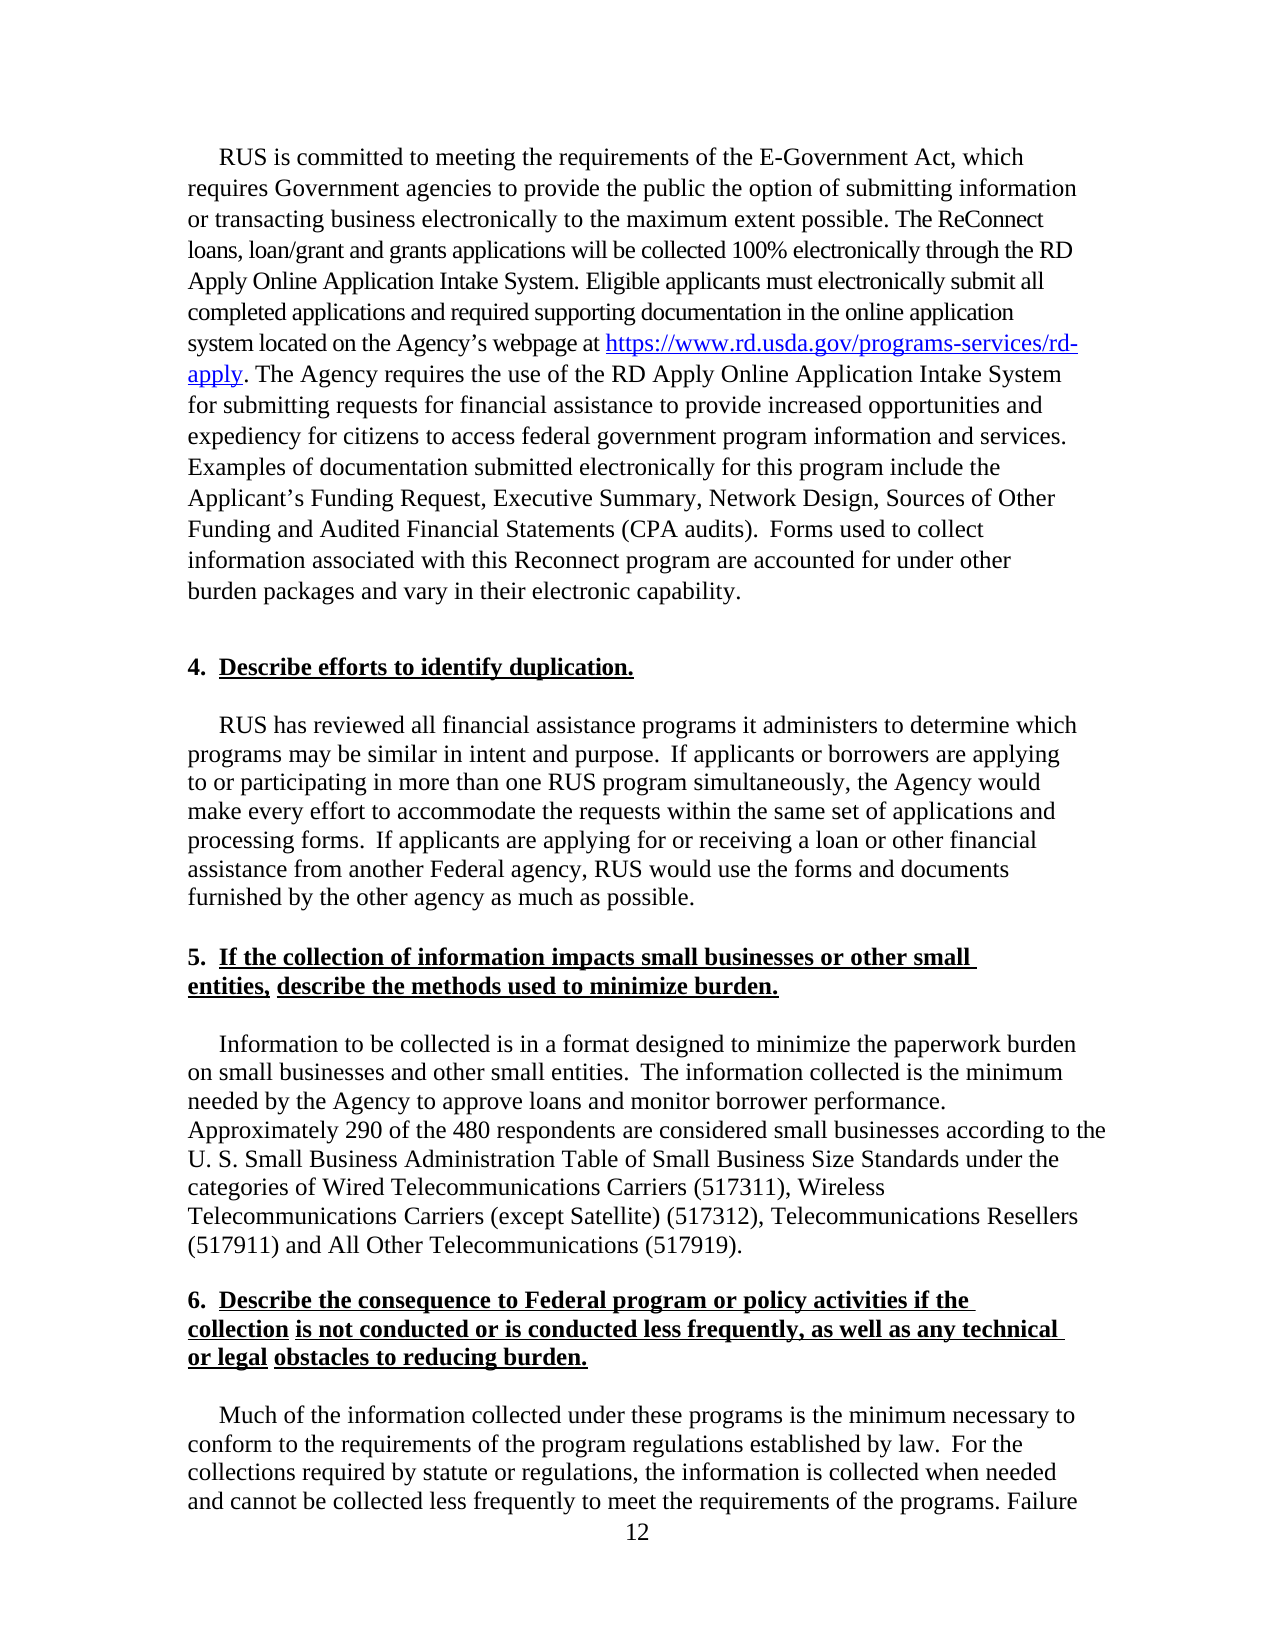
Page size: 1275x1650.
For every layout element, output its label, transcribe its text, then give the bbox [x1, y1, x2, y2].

text Approximately 290 of the 480 respondents are considered small businesses according to the [187, 1115, 1169, 1144]
list Describe the consequence to Federal program or policy activities if the collection is not conducted or is conducted less frequently, as well as any technical or legal obstacles to reducing burden. [187, 1285, 1075, 1371]
list If the collection of information impacts small businesses or other small entities, describe the methods used to minimize burden. [187, 942, 1058, 1000]
text U. S. Small Business Administration Table of Small Business Size Standards under the categories of Wired Telecommunications Carriers (517311), Wireless Telecommunications Carriers (except Satellite) (517312), Telecommunications Resellers (517911) and All Other Telecommunications (517919). [187, 1144, 1080, 1259]
text Information to be collected is in a format designed to minimize the paperwork burden on small businesses and other small entities. The information collected is the minimum needed by the Agency to approve loans and monitor borrower performance. [187, 1029, 1080, 1115]
list Describe efforts to identify duplication. [187, 652, 1169, 681]
text RUS has reviewed all financial assistance programs it administers to determine which programs may be similar in intent and purpose. If applicants or borrowers are applying to or participating in more than one RUS program simultaneously, the Agency would make every effort to accommodate the requests within the same set of applications and processing forms. If applicants are applying for or receiving a loan or other financial assistance from another Federal agency, RUS would use the forms and documents furnished by the other agency as much as possible. [187, 710, 1084, 911]
text RUS is committed to meeting the requirements of the E-Government Act, which requires Government agencies to provide the public the option of submitting information or transacting business electronically to the maximum extent possible. The ReConnect loans, loan/grant and grants applications will be collected 100% electronically through the RD Apply Online Application Intake System. Eligible applicants must electronically submit all completed applications and required supporting documentation in the online application system located on the Agency’s webpage at https://www.rd.usda.gov/programs-services/rd-apply. The Agency requires the use of the RD Apply Online Application Intake System for submitting requests for financial assistance to provide increased opportunities and expediency for citizens to access federal government program information and services. Examples of documentation submitted electronically for this program include the Applicant’s Funding Request, Executive Summary, Network Design, Sources of Other Funding and Audited Financial Statements (CPA audits). Forms used to collect information associated with this Reconnect program are accounted for under other burden packages and vary in their electronic capability. [187, 142, 1080, 605]
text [187, 1400, 1084, 1515]
